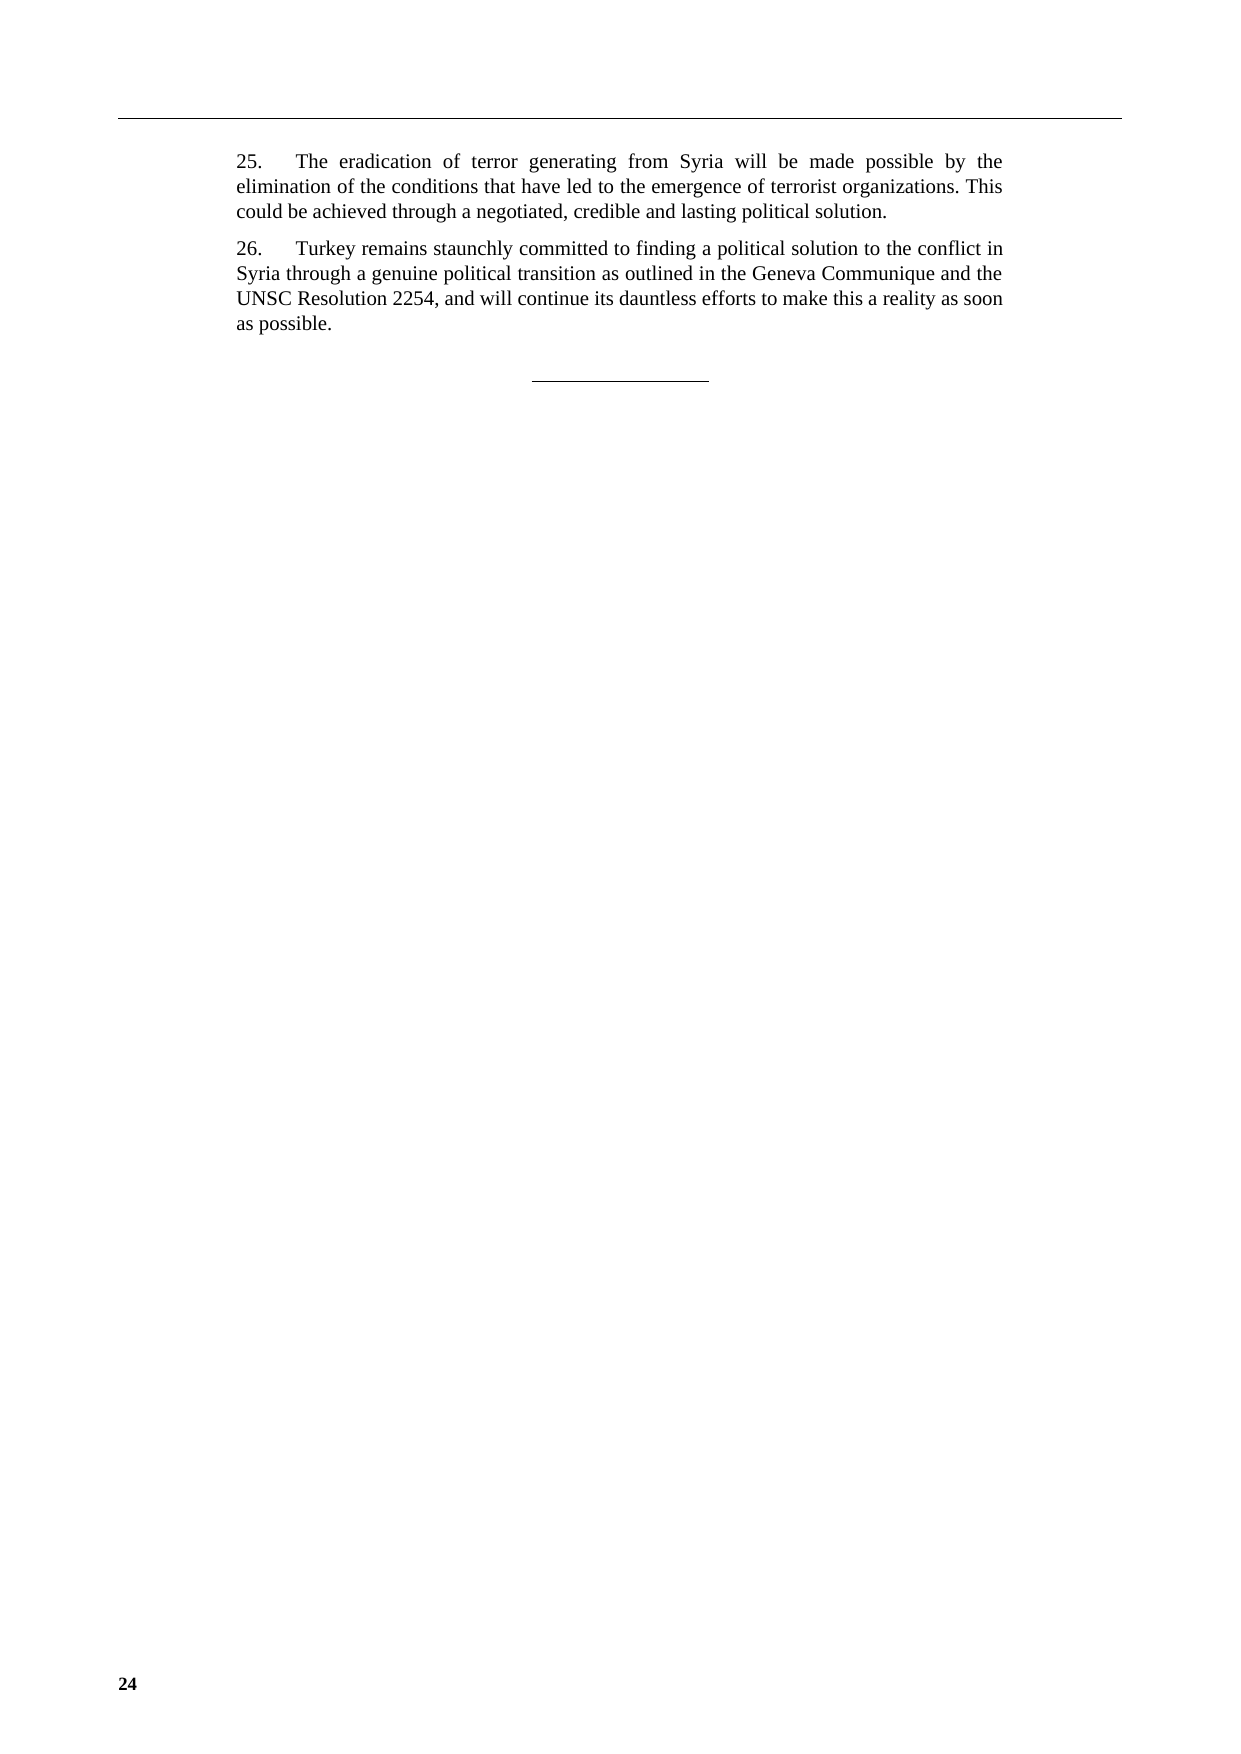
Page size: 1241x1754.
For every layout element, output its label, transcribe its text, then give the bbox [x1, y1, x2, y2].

text 25. The eradication of terror generating from Syria will be made possible by the elimination of the conditions that have led to the emergence of terrorist organizations. This could be achieved through a negotiated, credible and lasting political solution. [236, 148, 1004, 223]
text 26. Turkey remains staunchly committed to finding a political solution to the conflict in Syria through a genuine political transition as outlined in the Geneva Communique and the UNSC Resolution 2254, and will continue its dauntless efforts to make this a reality as soon as possible. [236, 235, 1004, 335]
